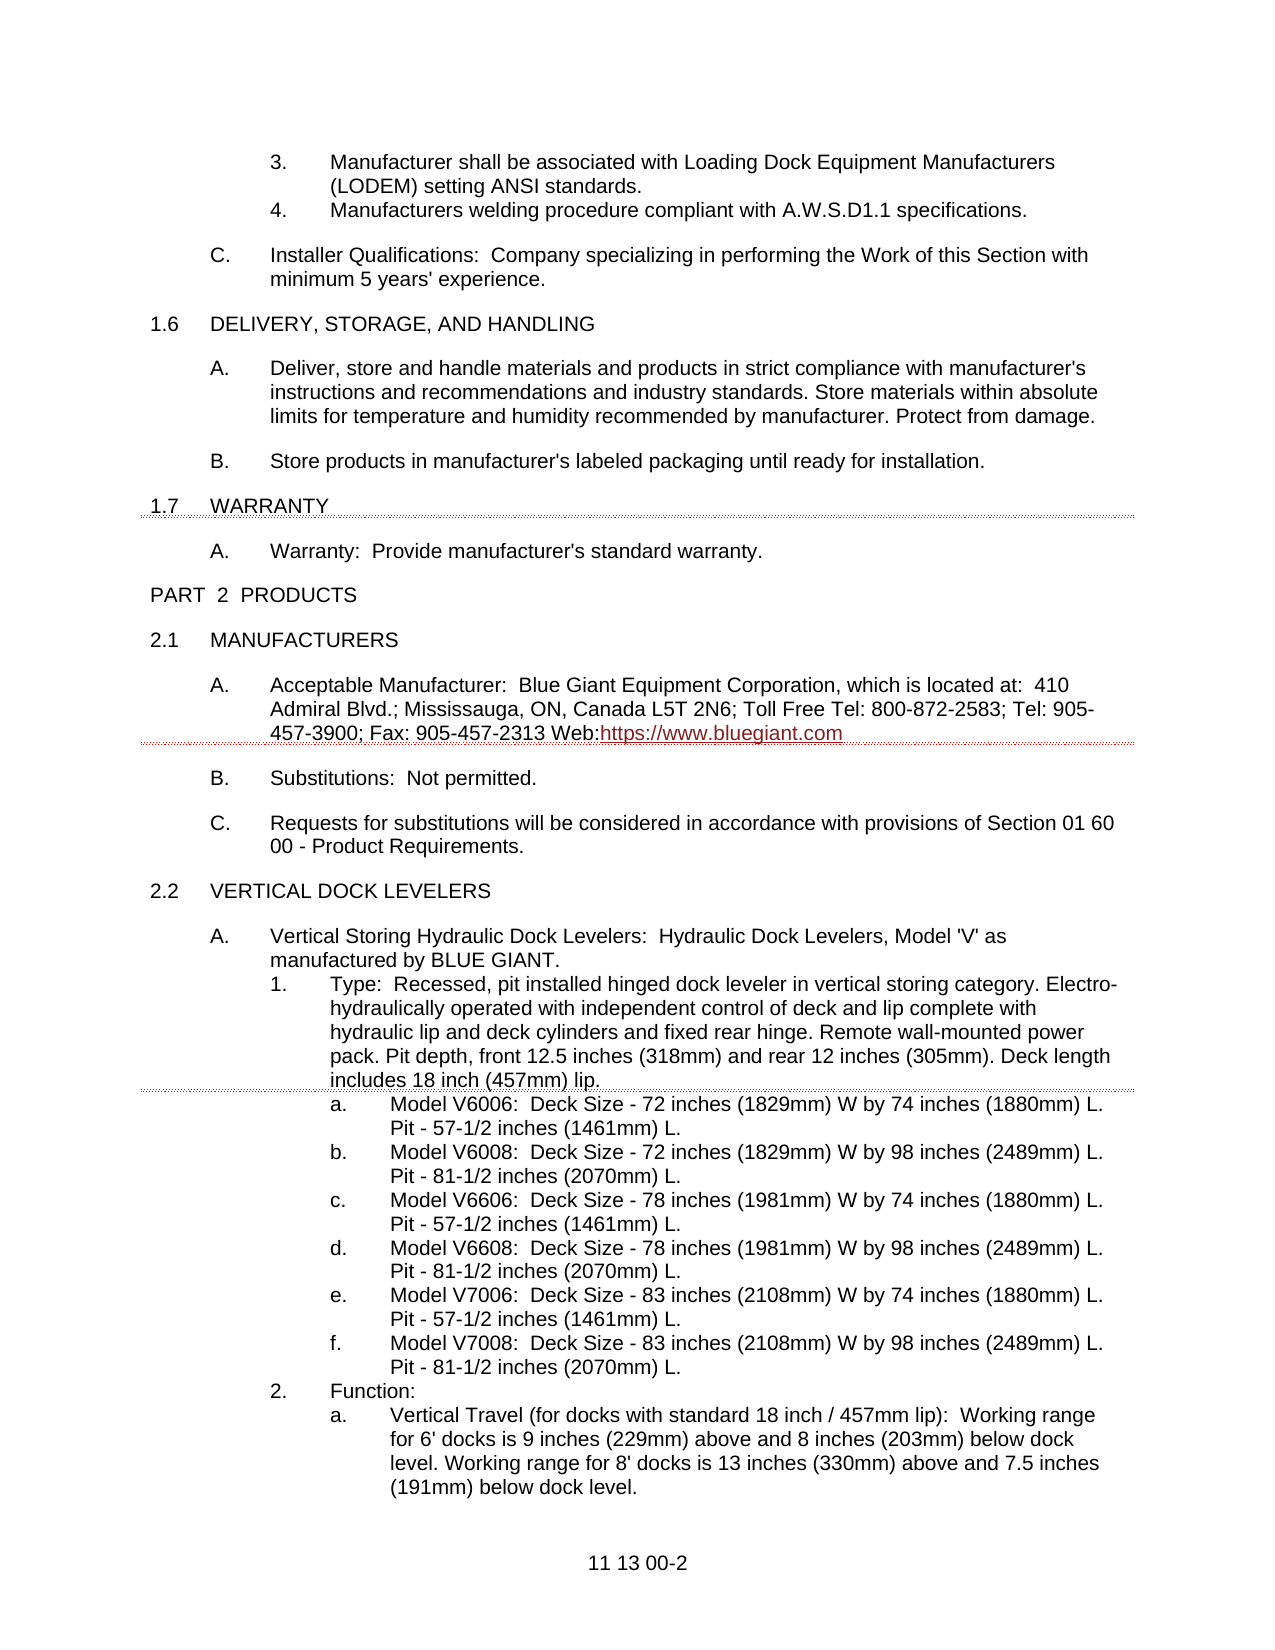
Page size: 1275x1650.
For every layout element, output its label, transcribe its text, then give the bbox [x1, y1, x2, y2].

text Function: [270, 1379, 1125, 1403]
list PRODUCTS [150, 583, 1125, 607]
text MANUFACTURERS [150, 628, 1125, 652]
text Model V6608: Deck Size - 78 inches (1981mm) W by 98 inches (2489mm) L. Pit - 81-1/2 inches (2070mm) L. [330, 1235, 1125, 1283]
text Manufacturers welding procedure compliant with A.W.S.D1.1 specifications. [270, 198, 1125, 222]
text VERTICAL DOCK LEVELERS [150, 879, 1125, 903]
text Installer Qualifications: Company specializing in performing the Work of this Section with minimum 5 years' experience. [210, 243, 1125, 291]
text Deliver, store and handle materials and products in strict compliance with manufacturer's instructions and recommendations and industry standards. Store materials within absolute limits for temperature and humidity recommended by manufacturer. Protect from damage. [210, 356, 1125, 428]
text Manufacturer shall be associated with Loading Dock Equipment Manufacturers (LODEM) setting ANSI standards. [270, 150, 1125, 198]
text Store products in manufacturer's labeled packaging until ready for installation. [210, 449, 1125, 473]
text Warranty: Provide manufacturer's standard warranty. [210, 538, 1125, 562]
text Requests for substitutions will be considered in accordance with provisions of Section 01 60 00 - Product Requirements. [210, 810, 1125, 858]
text Type: Recessed, pit installed hinged dock leveler in vertical storing category. Electro-hydraulically operated with independent control of deck and lip complete with hydraulic lip and deck cylinders and fixed rear hinge. Remote wall-mounted power pack. Pit depth, front 12.5 inches (318mm) and rear 12 inches (305mm). Deck length includes 18 inch (457mm) lip. [270, 972, 1125, 1092]
text Acceptable Manufacturer: Blue Giant Equipment Corporation, which is located at: 410 Admiral Blvd.; Mississauga, ON, Canada L5T 2N6; Toll Free Tel: 800-872-2583; Tel: 905-457-3900; Fax: 905-457-2313 Web:https://www.bluegiant.com [210, 673, 1125, 745]
text Vertical Storing Hydraulic Dock Levelers: Hydraulic Dock Levelers, Model 'V' as manufactured by BLUE GIANT. [210, 924, 1125, 972]
text DELIVERY, STORAGE, AND HANDLING [150, 311, 1125, 335]
text Vertical Travel (for docks with standard 18 inch / 457mm lip): Working range for 6' docks is 9 inches (229mm) above and 8 inches (203mm) below dock level. Working range for 8' docks is 13 inches (330mm) above and 7.5 inches (191mm) below dock level. [330, 1403, 1125, 1499]
text WARRANTY [150, 494, 1125, 518]
text Model V6008: Deck Size - 72 inches (1829mm) W by 98 inches (2489mm) L. Pit - 81-1/2 inches (2070mm) L. [330, 1139, 1125, 1187]
text Model V6606: Deck Size - 78 inches (1981mm) W by 74 inches (1880mm) L. Pit - 57-1/2 inches (1461mm) L. [330, 1187, 1125, 1235]
text Model V7008: Deck Size - 83 inches (2108mm) W by 98 inches (2489mm) L. Pit - 81-1/2 inches (2070mm) L. [330, 1331, 1125, 1379]
text Model V7006: Deck Size - 83 inches (2108mm) W by 74 inches (1880mm) L. Pit - 57-1/2 inches (1461mm) L. [330, 1283, 1125, 1331]
text Model V6006: Deck Size - 72 inches (1829mm) W by 74 inches (1880mm) L. Pit - 57-1/2 inches (1461mm) L. [330, 1092, 1125, 1139]
text Substitutions: Not permitted. [210, 766, 1125, 789]
